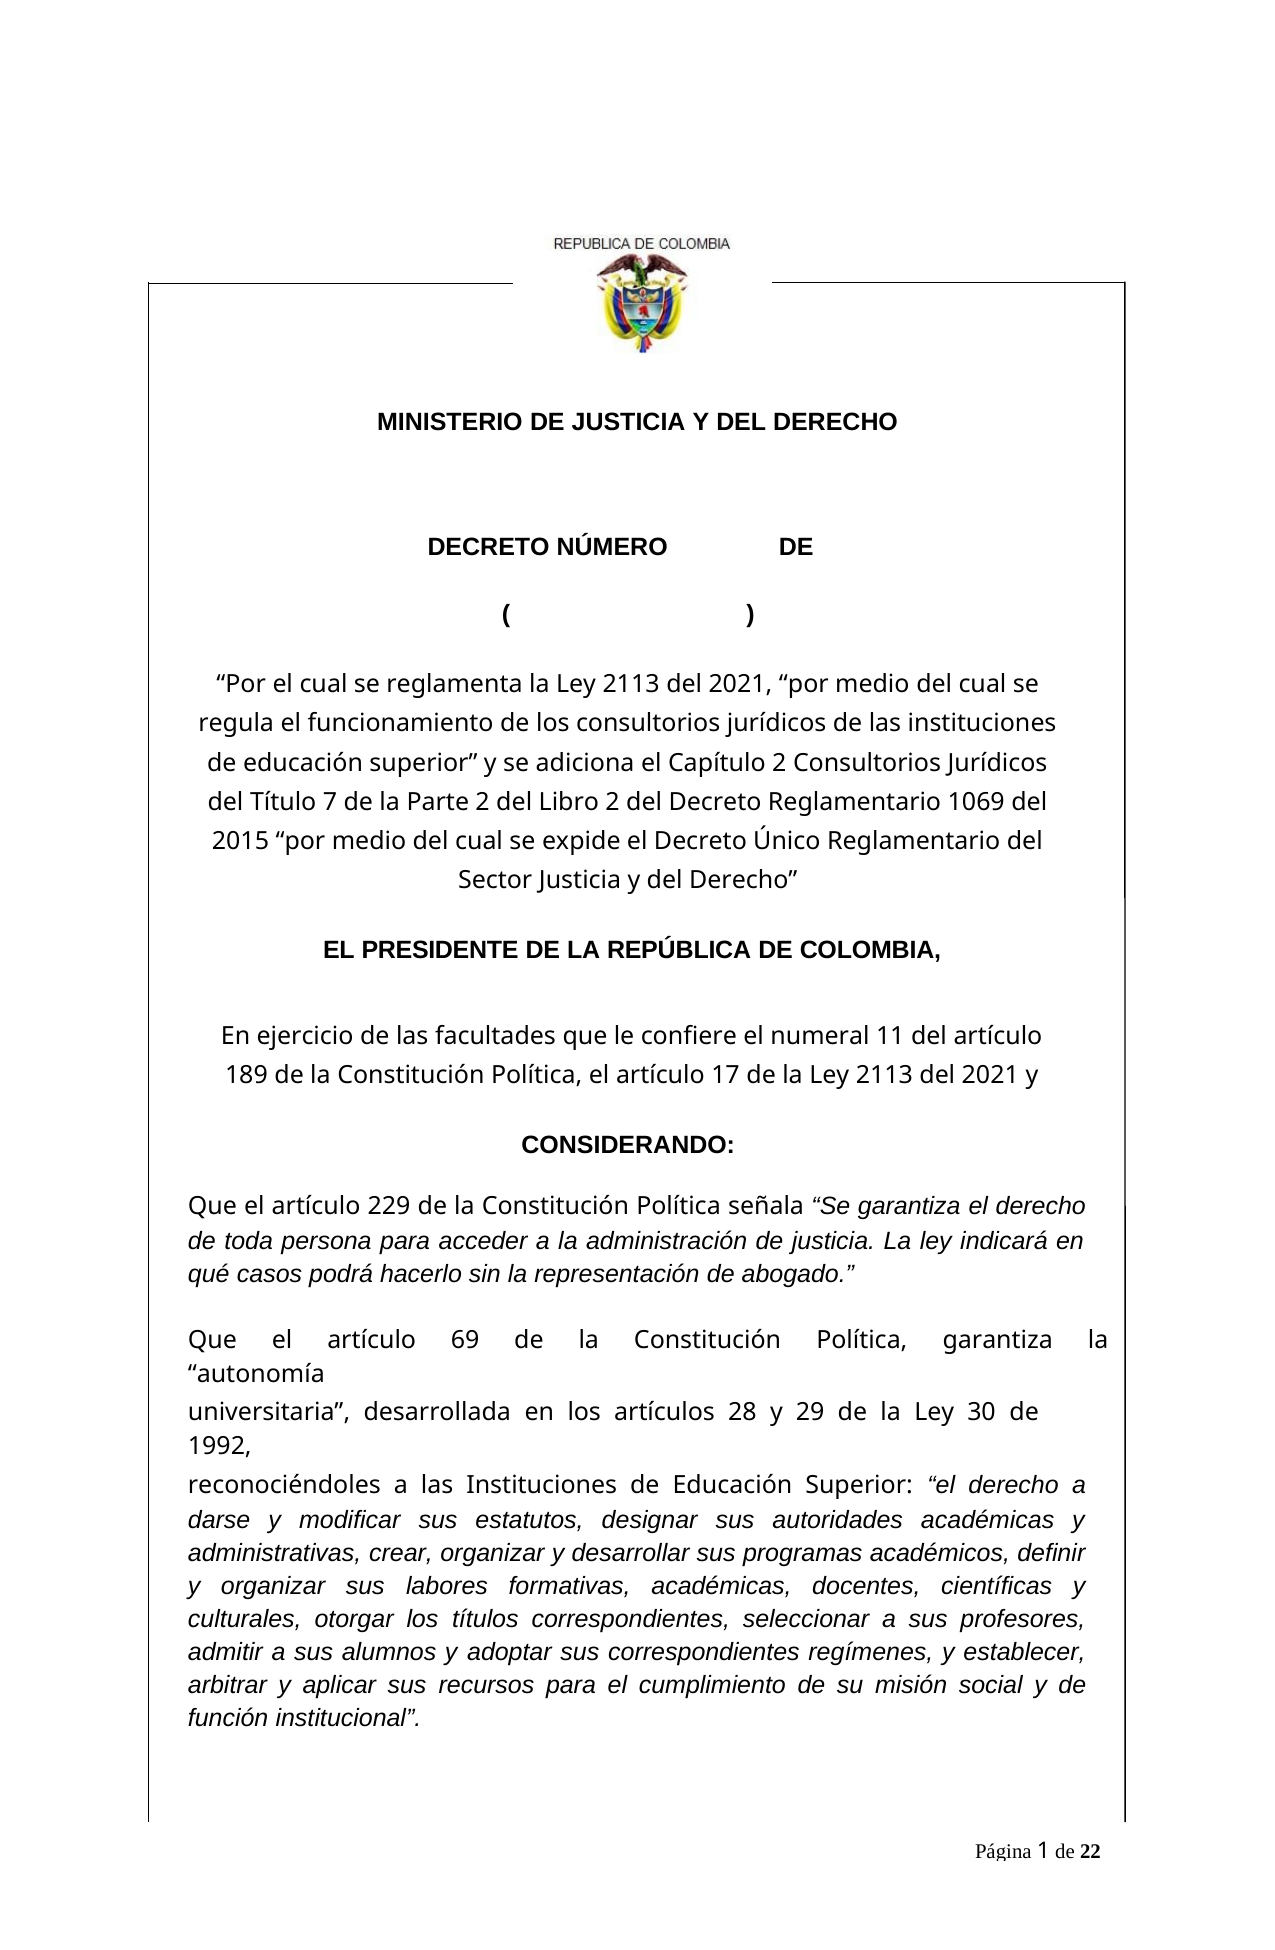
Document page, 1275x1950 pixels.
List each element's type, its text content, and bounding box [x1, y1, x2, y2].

text reconociéndoles a las Instituciones de Educación Superior: “el derecho a darse y modificar sus estatutos, designar sus autoridades académicas y administrativas, crear, organizar y desarrollar sus programas académicos, definir y organizar sus labores formativas, académicas, docentes, científicas y culturales, otorgar los títulos correspondientes, seleccionar a sus profesores, admitir a sus alumnos y adoptar sus correspondientes regímenes, y establecer, arbitrar y aplicar sus recursos para el cumplimiento de su misión social y de función institucional”. [188, 1466, 1086, 1731]
text Que el artículo 69 de la Constitución Política, garantiza la “autonomía [188, 1321, 1108, 1389]
subtitle ( ) [177, 599, 1079, 627]
picture [513, 234, 772, 357]
subtitle EL PRESIDENTE DE LA REPÚBLICA DE COLOMBIA, [177, 935, 1087, 964]
text “Por el cual se reglamenta la Ley 2113 del 2021, “por medio del cual se regula el funcionamiento de los consultorios jurídicos de las instituciones de educación superior” y se adiciona el Capítulo 2 Consultorios Jurídicos del Título 7 de la Parte 2 del Libro 2 del Decreto Reglamentario 1069 del 2015 “por medio del cual se expide el Decreto Único Reglamentario del Sector Justicia y del Derecho” [194, 666, 1061, 896]
text Que el artículo 229 de la Constitución Política señala “Se garantiza el derecho de toda persona para acceder a la administración de justicia. La ley indicará en qué casos podrá hacerlo sin la representación de abogado.” [188, 1188, 1086, 1288]
text DECRETO NÚMERO DE [177, 532, 1063, 560]
subtitle CONSIDERANDO: [177, 1130, 1079, 1159]
text En ejercicio de las facultades que le confiere el numeral 11 del artículo 189 de la Constitución Política, el artículo 17 de la Ley 2113 del 2021 y [216, 1017, 1047, 1091]
text universitaria”, desarrollada en los artículos 28 y 29 de la Ley 30 de 1992, [188, 1394, 1108, 1462]
subtitle MINISTERIO DE JUSTICIA Y DEL DERECHO [177, 407, 1098, 436]
